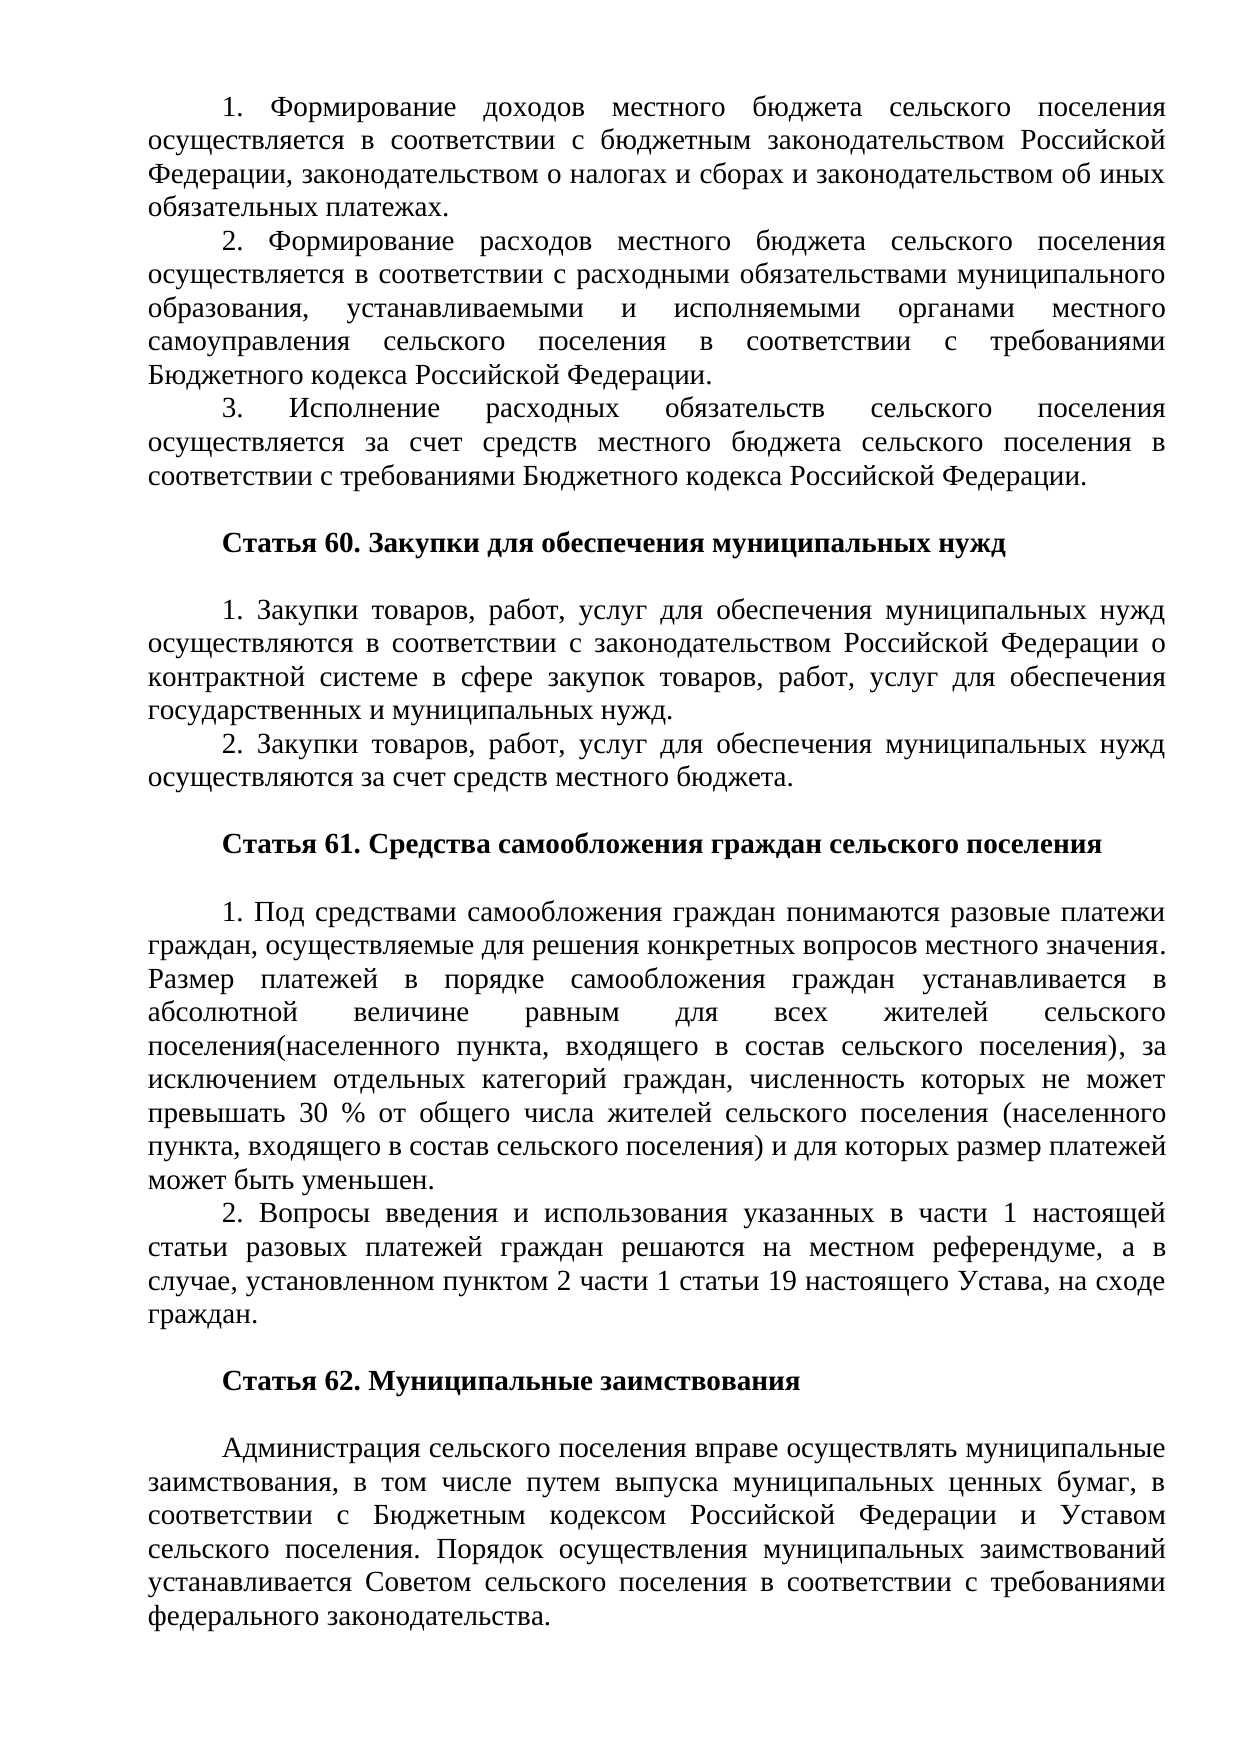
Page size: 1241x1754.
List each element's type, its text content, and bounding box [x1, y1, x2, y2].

text 1. Формирование доходов местного бюджета сельского поселения осуществляется в соответствии с бюджетным законодательством Российской Федерации, законодательством о налогах и сборах и законодательством об иных обязательных платежах. [148, 89, 1166, 223]
text 3. Исполнение расходных обязательств сельского поселения осуществляется за счет средств местного бюджета сельского поселения в соответствии с требованиями Бюджетного кодекса Российской Федерации. [148, 391, 1166, 491]
text Статья 62. Муниципальные заимствования [148, 1363, 1166, 1397]
text 2. Формирование расходов местного бюджета сельского поселения осуществляется в соответствии с расходными обязательствами муниципального образования, устанавливаемыми и исполняемыми органами местного самоуправления сельского поселения в соответствии с требованиями Бюджетного кодекса Российской Федерации. [148, 223, 1166, 391]
text Администрация сельского поселения вправе осуществлять муниципальные заимствования, в том числе путем выпуска муниципальных ценных бумаг, в соответствии с Бюджетным кодексом Российской Федерации и Уставом сельского поселения. Порядок осуществления муниципальных заимствований устанавливается Советом сельского поселения в соответствии с требованиями федерального законодательства. [148, 1430, 1166, 1632]
text 1. Под средствами самообложения граждан понимаются разовые платежи граждан, осуществляемые для решения конкретных вопросов местного значения. Размер платежей в порядке самообложения граждан устанавливается в абсолютной величине равным для всех жителей сельского поселения(населенного пункта, входящего в состав сельского поселения), за исключением отдельных категорий граждан, численность которых не может превышать 30 % от общего числа жителей сельского поселения (населенного пункта, входящего в состав сельского поселения) и для которых размер платежей может быть уменьшен. [148, 894, 1166, 1196]
text 1. Закупки товаров, работ, услуг для обеспечения муниципальных нужд осуществляются в соответствии с законодательством Российской Федерации о контрактной системе в сфере закупок товаров, работ, услуг для обеспечения государственных и муниципальных нужд. [148, 592, 1166, 726]
text Статья 61. Средства самообложения граждан сельского поселения [148, 827, 1166, 860]
text 2. Закупки товаров, работ, услуг для обеспечения муниципальных нужд осуществляются за счет средств местного бюджета. [148, 726, 1166, 793]
text Статья 60. Закупки для обеспечения муниципальных нужд [148, 525, 1166, 558]
text 2. Вопросы введения и использования указанных в части 1 настоящей статьи разовых платежей граждан решаются на местном референдуме, а в случае, установленном пунктом 2 части 1 статьи 19 настоящего Устава, на сходе граждан. [148, 1196, 1166, 1330]
